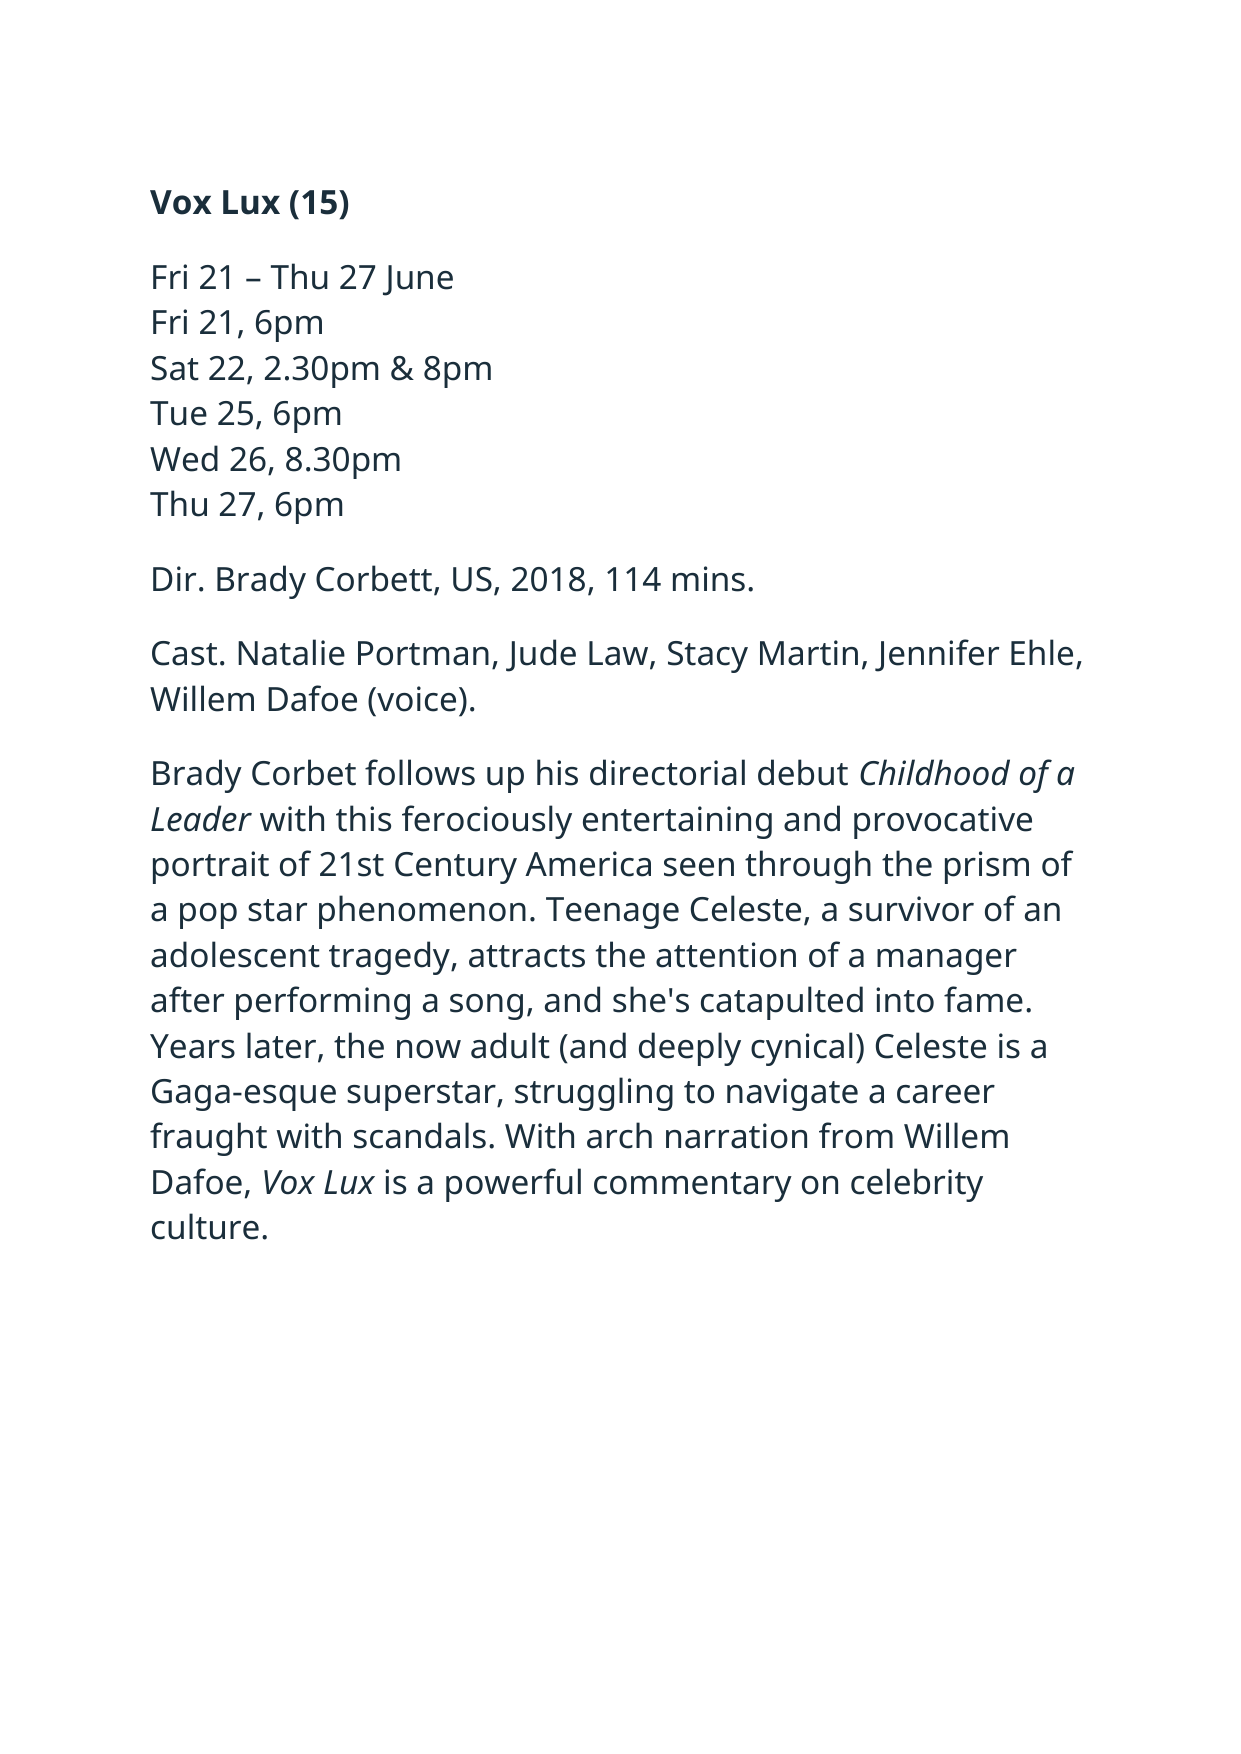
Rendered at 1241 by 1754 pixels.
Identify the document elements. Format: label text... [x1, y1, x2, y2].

text Thu 27, 6pm [150, 481, 1090, 526]
text Brady Corbet follows up his directorial debut Childhood of a Leader with this ferociously entertaining and provocative portrait of 21st Century America seen through the prism of a pop star phenomenon. Teenage Celeste, a survivor of an adolescent tragedy, attracts the attention of a manager after performing a song, and she's catapulted into fame. Years later, the now adult (and deeply cynical) Celeste is a Gaga-esque superstar, struggling to navigate a career fraught with scandals. With arch narration from Willem Dafoe, Vox Lux is a powerful commentary on celebrity culture. [150, 750, 1090, 1249]
text Fri 21, 6pm [150, 299, 1090, 344]
text Tue 25, 6pm [150, 390, 1090, 435]
text Fri 21 – Thu 27 June [150, 254, 1090, 299]
text Dir. Brady Corbett, US, 2018, 114 mins. [150, 555, 1090, 601]
text Sat 22, 2.30pm & 8pm [150, 344, 1090, 390]
text Cast. Natalie Portman, Jude Law, Stacy Martin, Jennifer Ehle, Willem Dafoe (voice). [150, 630, 1090, 721]
text Wed 26, 8.30pm [150, 435, 1090, 481]
text Vox Lux (15) [150, 179, 1090, 224]
